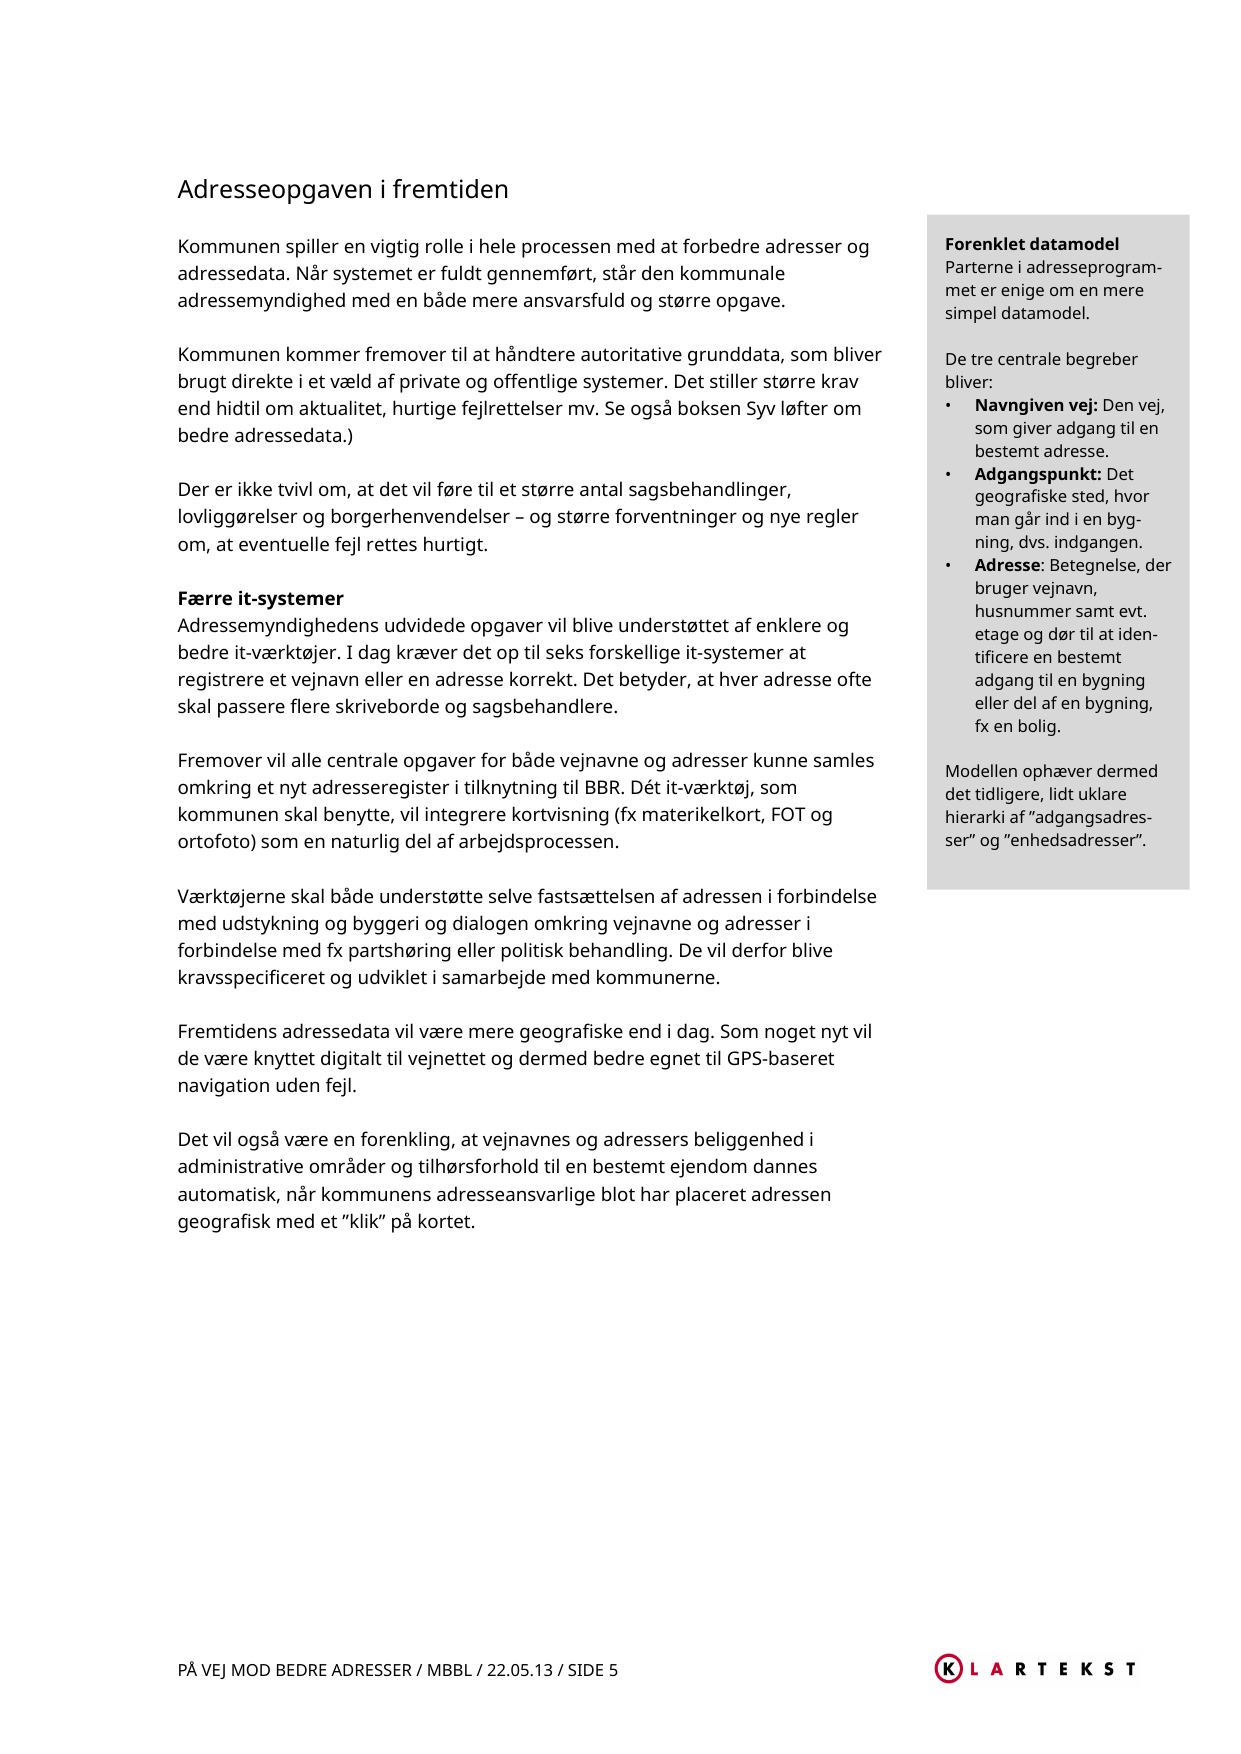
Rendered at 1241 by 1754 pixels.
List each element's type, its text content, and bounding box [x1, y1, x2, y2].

text Adressemyndighedens udvidede opgaver vil blive understøttet af enklere og bedre it-værktøjer. I dag kræver det op til seks forskellige it-systemer at registrere et vejnavn eller en adresse korrekt. Det betyder, at hver adresse ofte skal passere flere skriveborde og sagsbehandlere. [177, 611, 886, 719]
text Der er ikke tvivl om, at det vil føre til et større antal sagsbehandlinger, lovliggørelser og borgerhenvendelser – og større forventninger og nye regler om, at eventuelle fejl rettes hurtigt. [177, 475, 886, 556]
text Værktøjerne skal både understøtte selve fastsættelsen af adressen i forbindelse med udstykning og byggeri og dialogen omkring vejnavne og adresser i forbindelse med fx partshøring eller politisk behandling. De vil derfor blive kravsspecificeret og udviklet i samarbejde med kommunerne. [177, 881, 886, 990]
text Fremtidens adressedata vil være mere geografiske end i dag. Som noget nyt vil de være knyttet digitalt til vejnettet og dermed bedre egnet til GPS-baseret navigation uden fejl. [177, 1017, 886, 1098]
text Kommunen kommer fremover til at håndtere autoritative grunddata, som bliver brugt direkte i et væld af private og offentlige systemer. Det stiller større krav end hidtil om aktualitet, hurtige fejlrettelser mv. Se også boksen Syv løfter om bedre adressedata.) [177, 340, 886, 448]
text Fremover vil alle centrale opgaver for både vejnavne og adresser kunne samles omkring et nyt adresseregister i tilknytning til BBR. Dét it-værktøj, som kommunen skal benytte, vil integrere kortvisning (fx materikelkort, FOT og ortofoto) som en naturlig del af arbejdsprocessen. [177, 746, 886, 854]
text Færre it-systemer [177, 583, 886, 611]
text Det vil også være en forenkling, at vejnavnes og adressers beliggenhed i administrative områder og tilhørsforhold til en bestemt ejendom dannes automatisk, når kommunens adresseansvarlige blot har placeret adressen geografisk med et ”klik” på kortet. [177, 1125, 886, 1233]
text Adresseopgaven i fremtiden [177, 177, 886, 204]
text Kommunen spiller en vigtig rolle i hele processen med at forbedre adresser og adressedata. Når systemet er fuldt gennemført, står den kommunale adressemyndighed med en både mere ansvarsfuld og større opgave. [177, 231, 886, 313]
picture [927, 1650, 1142, 1688]
